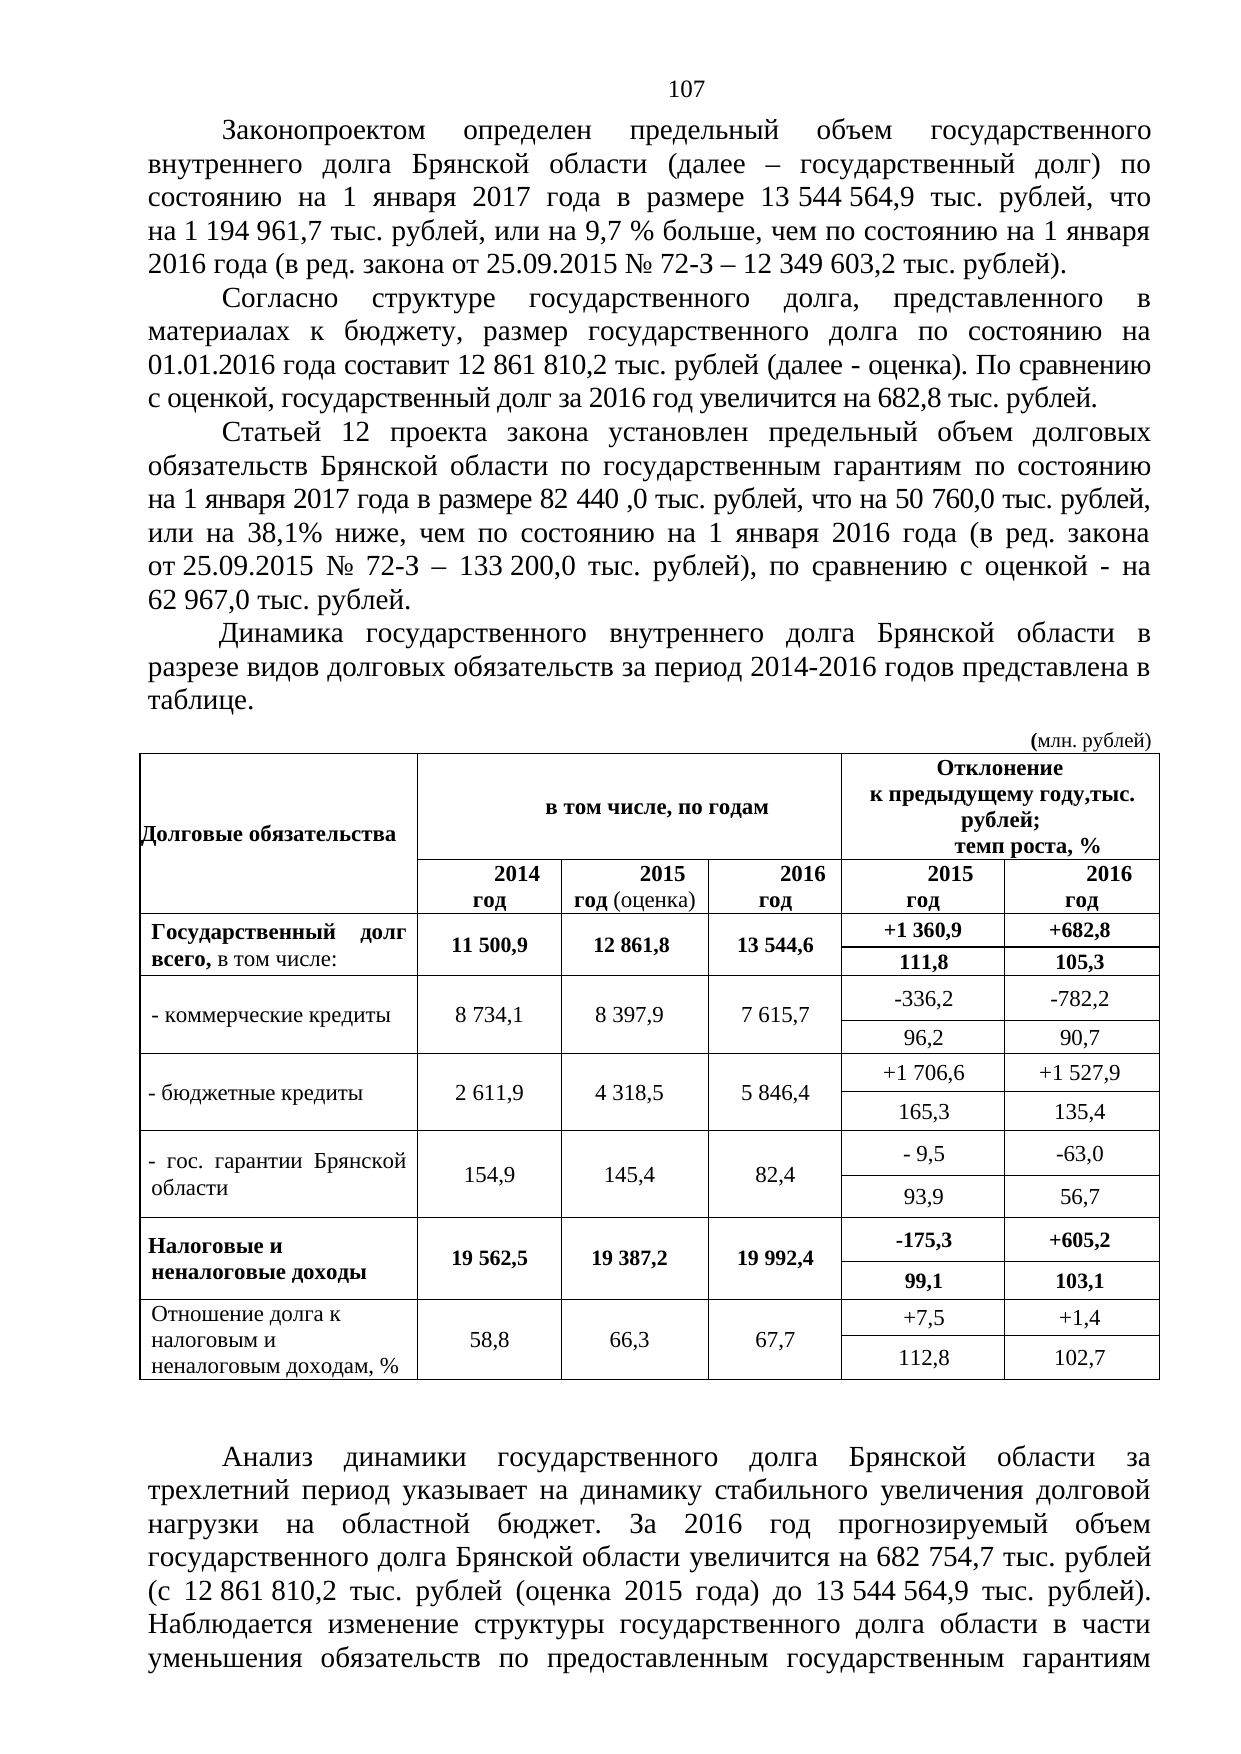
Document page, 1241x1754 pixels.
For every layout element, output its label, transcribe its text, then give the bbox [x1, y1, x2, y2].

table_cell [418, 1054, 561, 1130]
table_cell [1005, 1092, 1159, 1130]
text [148, 1439, 1152, 1673]
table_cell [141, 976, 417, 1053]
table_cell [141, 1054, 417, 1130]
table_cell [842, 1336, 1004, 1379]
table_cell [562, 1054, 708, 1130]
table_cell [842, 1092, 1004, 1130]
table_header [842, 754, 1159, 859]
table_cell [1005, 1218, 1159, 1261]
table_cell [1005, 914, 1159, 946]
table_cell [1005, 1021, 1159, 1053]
text Согласно структуре государственного долга, представленного в материалах к бюджету, размер государственного долга по состоянию на 01.01.2016 года составит 12 861 810,2 тыс. рублей (далее - оценка). По сравнению с оценкой, государственный долг за 2016 год увеличится на 682,8 тыс. рублей. [148, 280, 1152, 414]
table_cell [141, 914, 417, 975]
text Динамика государственного внутреннего долга Брянской области в разрезе видов долговых обязательств за период 2014-2016 годов представлена в таблице. [148, 615, 1152, 716]
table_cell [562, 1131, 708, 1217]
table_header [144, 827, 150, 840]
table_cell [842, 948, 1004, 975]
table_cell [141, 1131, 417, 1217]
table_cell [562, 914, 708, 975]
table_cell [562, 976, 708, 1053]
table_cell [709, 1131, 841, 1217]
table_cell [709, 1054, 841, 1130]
text Законопроектом определен предельный объем государственного внутреннего долга Брянской области (далее – государственный долг) по состоянию на 1 января 2017 года в размере 13 544 564,9 тыс. рублей, что на 1 194 961,7 тыс. рублей, или на 9,7 % больше, чем по состоянию на 1 января 2016 года (в ред. закона от 25.09.2015 № 72-З – 12 349 603,2 тыс. рублей). [148, 112, 1152, 280]
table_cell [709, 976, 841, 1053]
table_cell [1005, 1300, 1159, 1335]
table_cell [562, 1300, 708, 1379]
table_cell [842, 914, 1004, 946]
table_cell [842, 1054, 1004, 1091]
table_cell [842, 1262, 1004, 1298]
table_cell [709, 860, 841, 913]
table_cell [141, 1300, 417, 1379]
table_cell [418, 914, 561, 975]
text (млн. рублей) [148, 728, 1152, 752]
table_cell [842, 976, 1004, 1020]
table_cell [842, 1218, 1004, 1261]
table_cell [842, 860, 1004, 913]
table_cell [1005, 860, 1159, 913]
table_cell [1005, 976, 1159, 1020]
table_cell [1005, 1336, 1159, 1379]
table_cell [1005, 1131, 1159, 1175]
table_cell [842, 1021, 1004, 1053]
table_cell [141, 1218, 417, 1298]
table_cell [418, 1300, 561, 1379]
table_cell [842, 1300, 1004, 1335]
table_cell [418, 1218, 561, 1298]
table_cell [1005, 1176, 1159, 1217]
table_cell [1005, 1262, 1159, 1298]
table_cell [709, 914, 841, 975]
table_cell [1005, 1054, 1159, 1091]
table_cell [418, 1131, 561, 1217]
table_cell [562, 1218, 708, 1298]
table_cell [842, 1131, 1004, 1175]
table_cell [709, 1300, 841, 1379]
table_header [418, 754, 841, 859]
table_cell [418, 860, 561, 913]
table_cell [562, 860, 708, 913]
text Статьей 12 проекта закона установлен предельный объем долговых обязательств Брянской области по государственным гарантиям по состоянию на 1 января 2017 года в размере 82 440 ,0 тыс. рублей, что на 50 760,0 тыс. рублей, или на 38,1% ниже, чем по состоянию на 1 января 2016 года (в ред. закона от 25.09.2015 № 72-З – 133 200,0 тыс. рублей), по сравнению с оценкой - на 62 967,0 тыс. рублей. [148, 414, 1152, 615]
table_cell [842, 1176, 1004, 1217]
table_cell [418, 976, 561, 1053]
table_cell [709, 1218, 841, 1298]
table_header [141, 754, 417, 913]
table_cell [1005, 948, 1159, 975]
